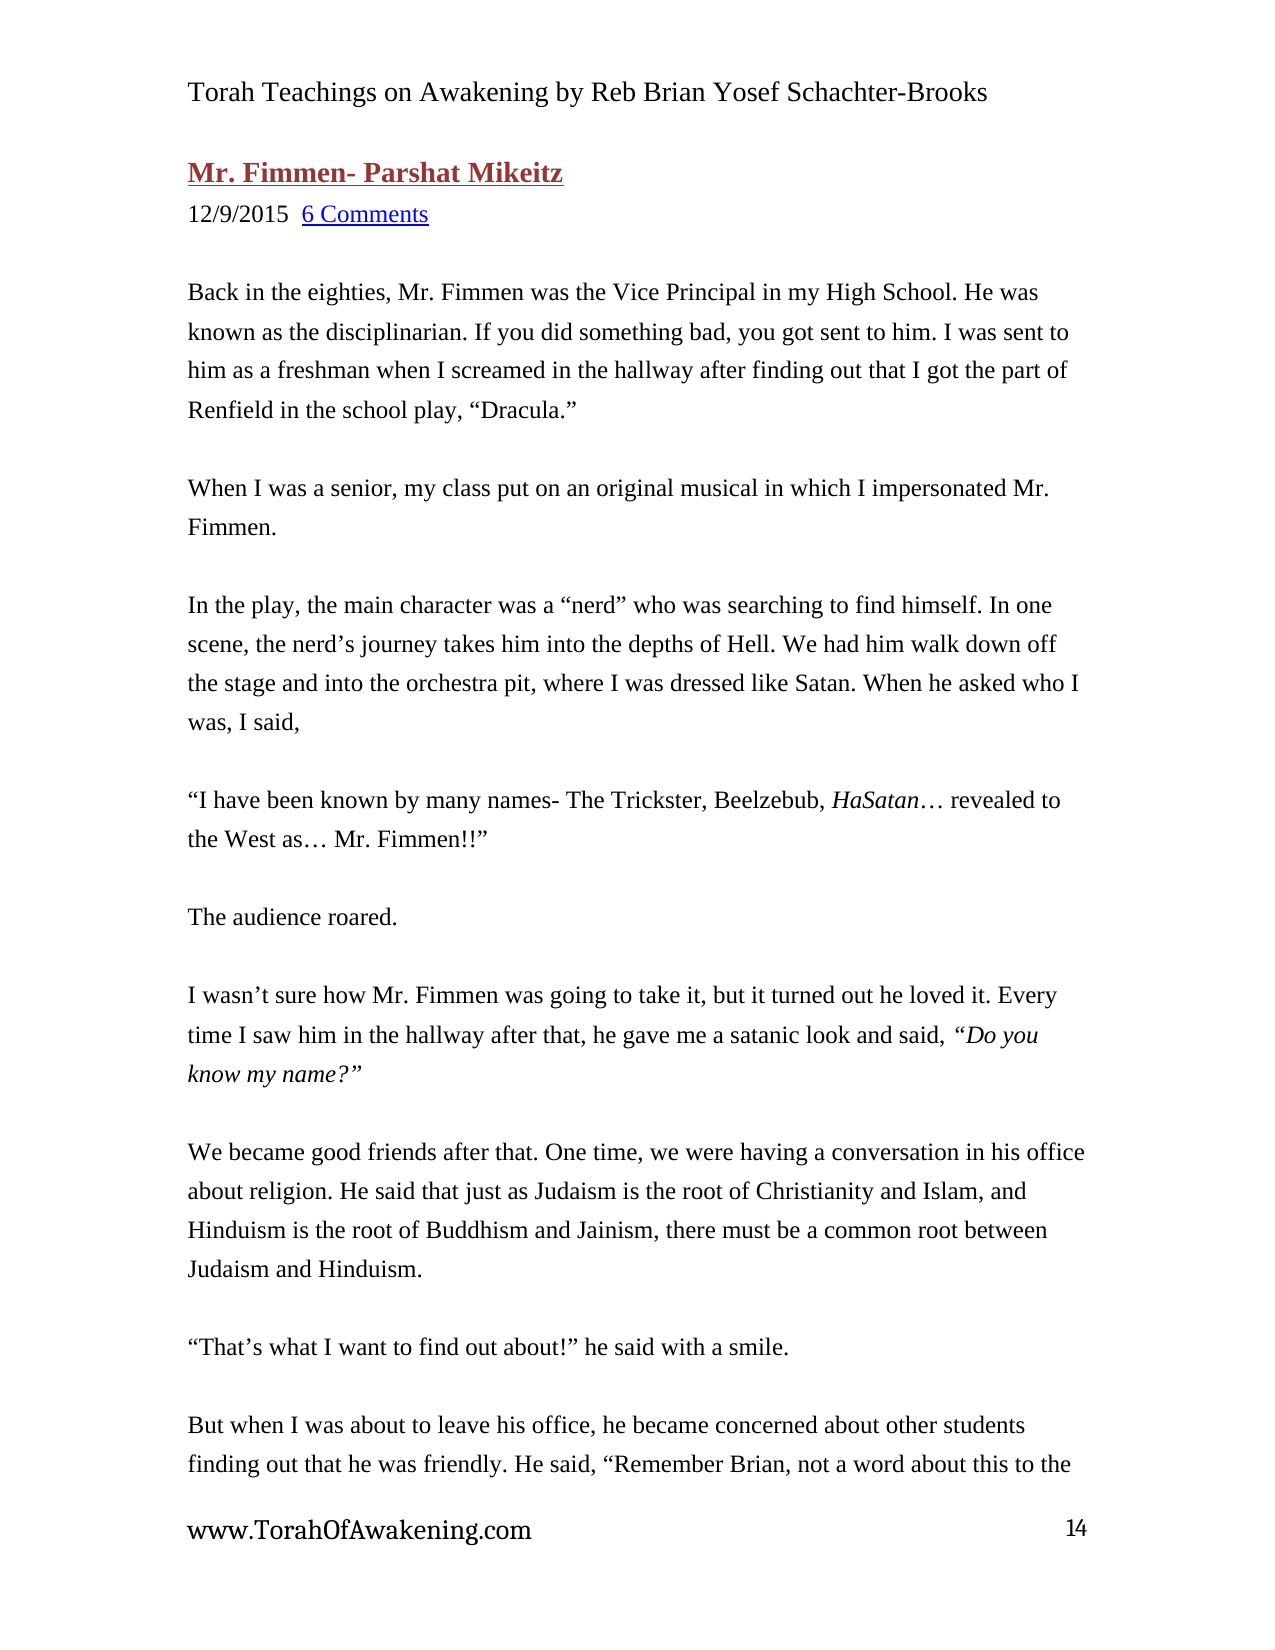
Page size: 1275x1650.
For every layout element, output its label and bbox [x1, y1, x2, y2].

text [187, 150, 1087, 1478]
